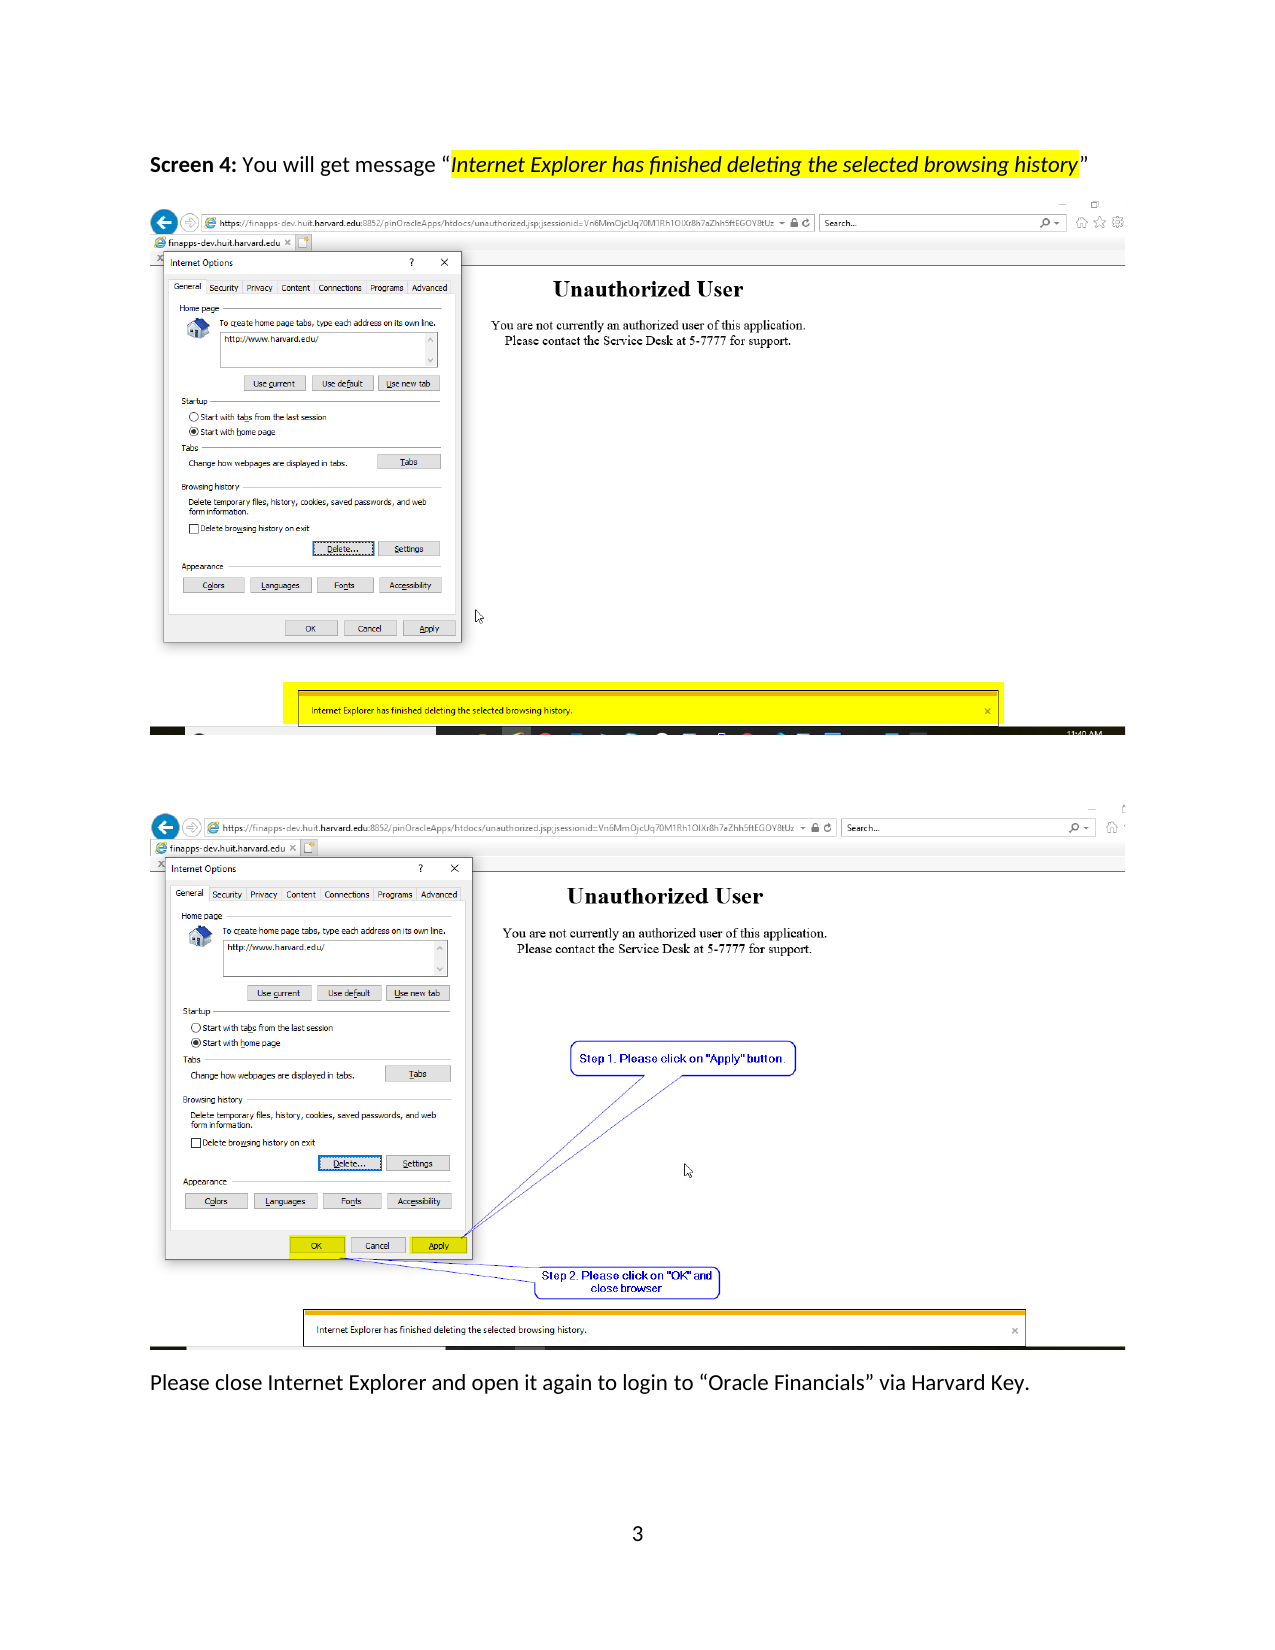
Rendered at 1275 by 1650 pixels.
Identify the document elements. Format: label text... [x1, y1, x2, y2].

picture [150, 800, 1125, 1350]
picture [150, 196, 1125, 735]
text Please close Internet Explorer and open it again to login to “Oracle Financials” via Harvard Key. [150, 1368, 1125, 1396]
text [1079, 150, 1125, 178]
text Screen 4: You will get message “Internet Explorer has finished deleting the selected browsing history” [150, 150, 451, 178]
picture [158, 217, 171, 228]
